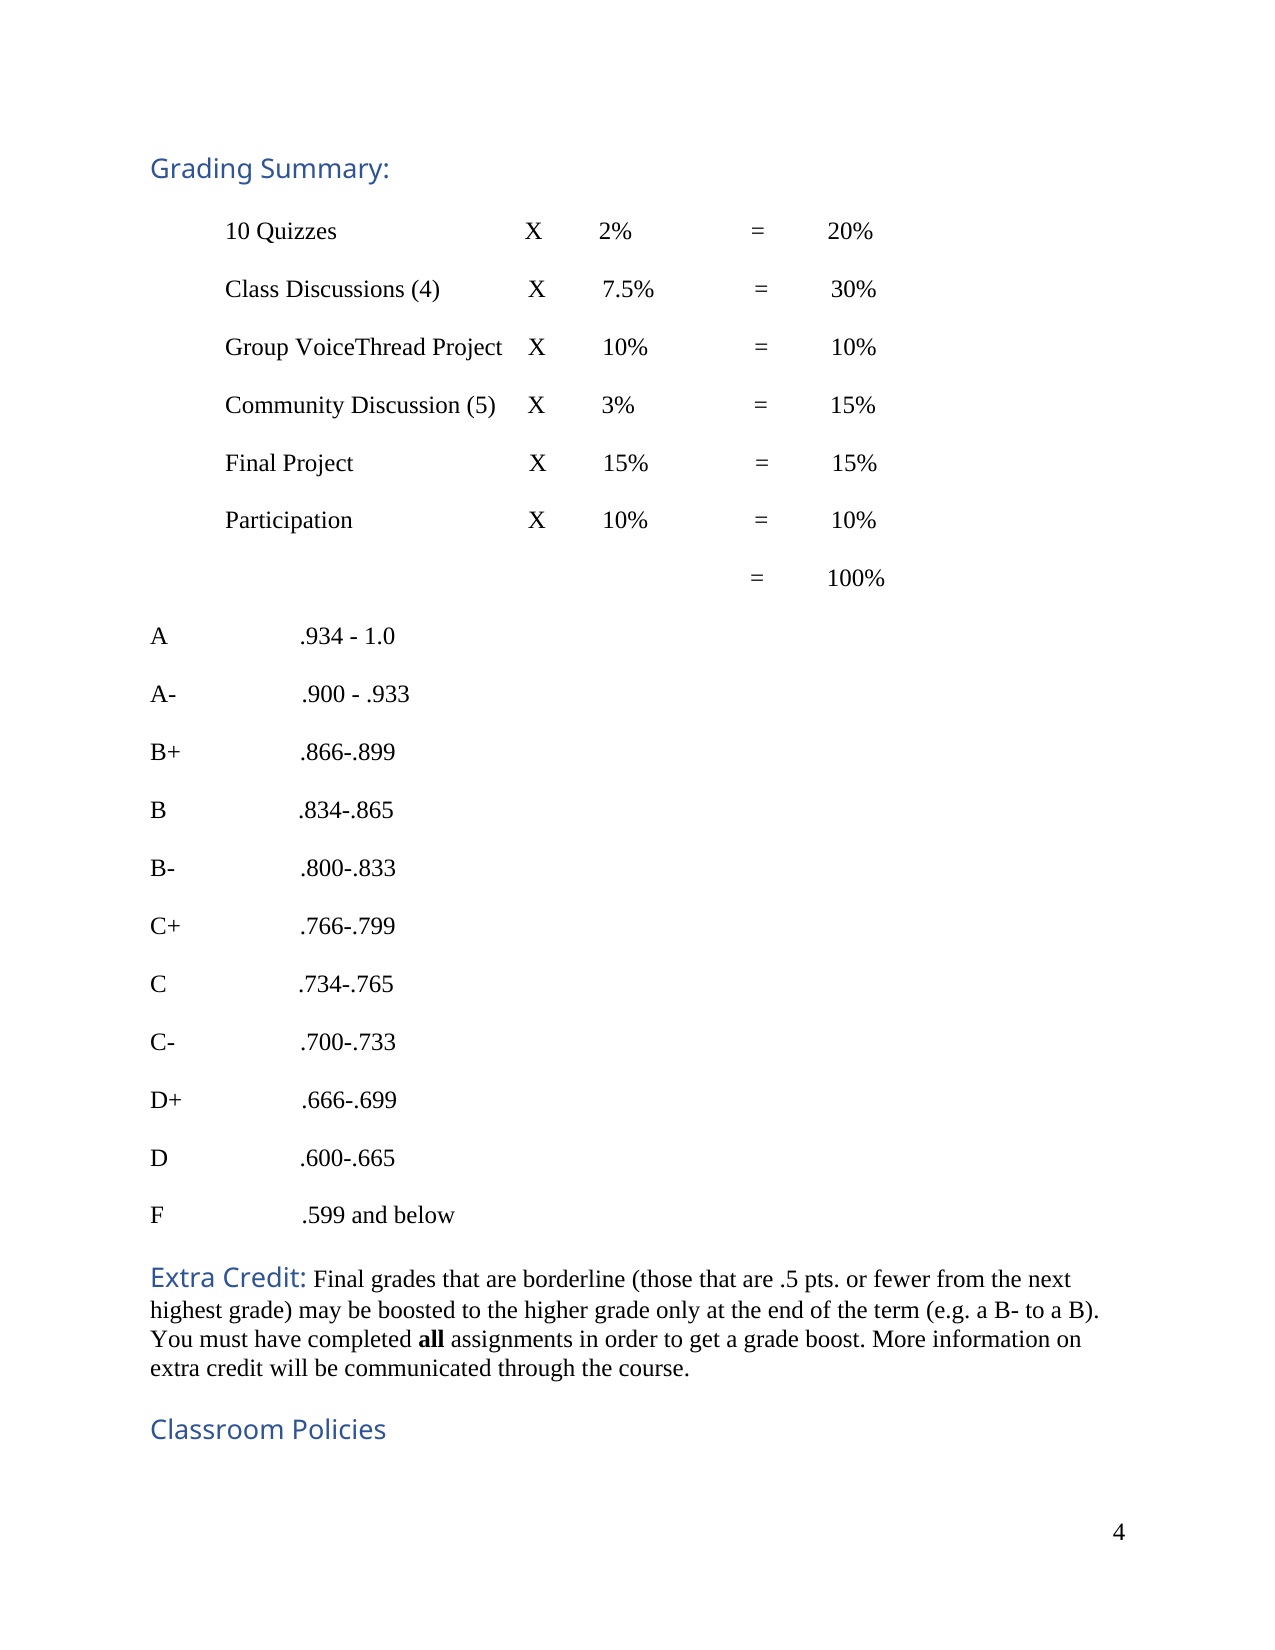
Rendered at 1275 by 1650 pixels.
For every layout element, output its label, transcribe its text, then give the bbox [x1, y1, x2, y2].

text D+ .666-.699 [150, 1085, 1125, 1113]
text C .734-.765 [150, 969, 1125, 998]
text Community Discussion (5) X 3% = 15% [150, 390, 1125, 418]
text A .934 - 1.0 [150, 621, 1125, 650]
text D .600-.665 [150, 1143, 1125, 1171]
text 10 Quizzes X 2% = 20% [150, 216, 1125, 245]
text C+ .766-.799 [150, 911, 1125, 940]
text B- .800-.833 [150, 853, 1125, 882]
text Classroom Policies [150, 1411, 1125, 1448]
text C- .700-.733 [150, 1027, 1125, 1056]
text Participation X 10% = 10% [150, 506, 1125, 534]
text Grading Summary: [150, 150, 1125, 187]
text F .599 and below [150, 1201, 1125, 1229]
text Group VoiceThread Project X 10% = 10% [150, 332, 1125, 361]
text B+ .866-.899 [150, 737, 1125, 766]
text A- .900 - .933 [150, 679, 1125, 708]
text Final Project X 15% = 15% [150, 448, 1125, 476]
text B .834-.865 [150, 795, 1125, 824]
text Class Discussions (4) X 7.5% = 30% [150, 274, 1125, 303]
text = 100% [150, 563, 1125, 592]
text Extra Credit: Final grades that are borderline (those that are .5 pts. or fewer from the next highest grade) may be boosted to the higher grade only at the end of the term (e.g. a B- to a B). You must have completed all assignments in order to get a grade boost. More information on extra credit will be communicated through the course. [150, 1258, 1125, 1382]
